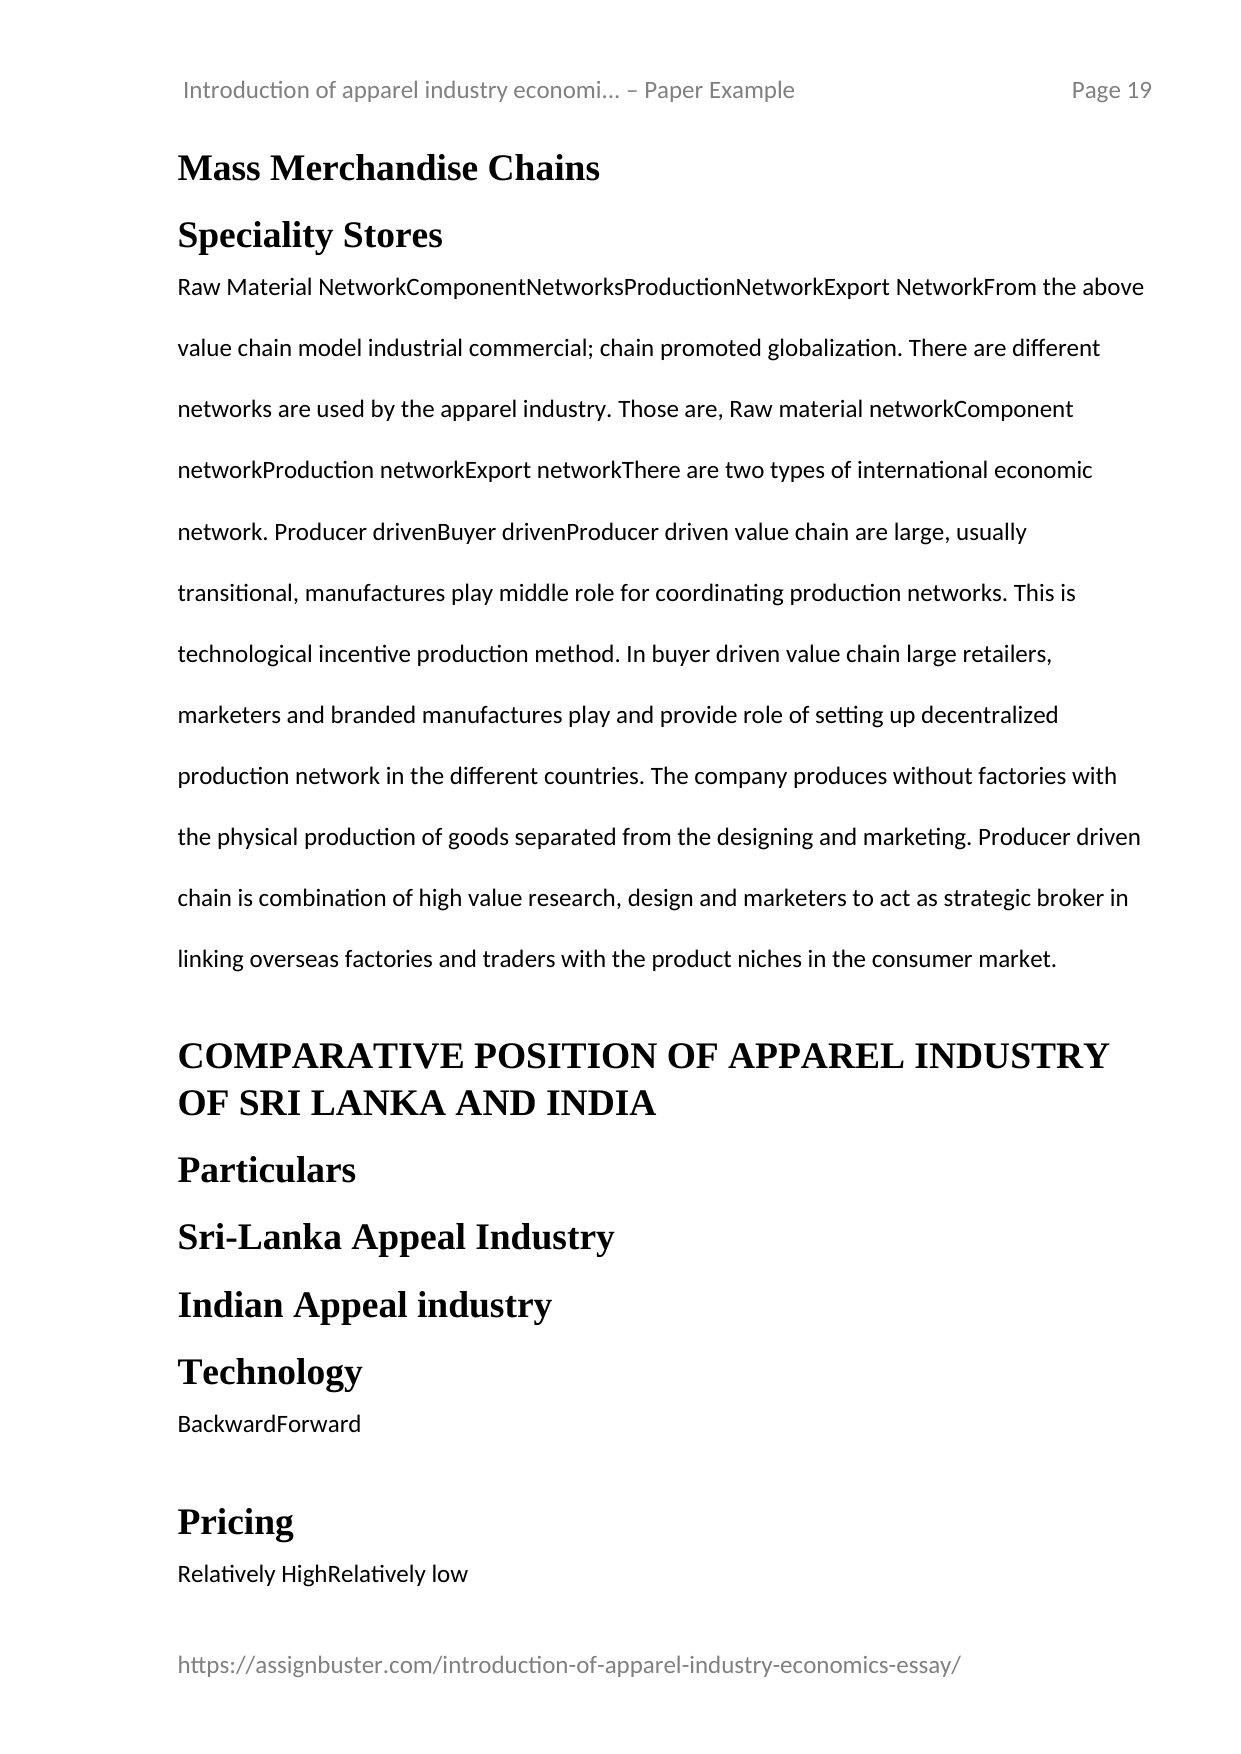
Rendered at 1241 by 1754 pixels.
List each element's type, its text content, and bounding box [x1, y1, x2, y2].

subtitle Speciality Stores [177, 212, 1152, 256]
subtitle Indian Appeal industry [177, 1282, 1152, 1325]
text Relatively HighRelatively low [177, 1558, 1152, 1589]
subtitle Technology [177, 1349, 1152, 1393]
subtitle Particulars [177, 1147, 1152, 1191]
subtitle Sri-Lanka Appeal Industry [177, 1215, 1152, 1258]
text Raw Material NetworkComponentNetworksProductionNetworkExport NetworkFrom the above value chain model industrial commercial; chain promoted globalization. There are different networks are used by the apparel industry. Those are, Raw material networkComponent networkProduction networkExport networkThere are two types of international economic network. Producer drivenBuyer drivenProducer driven value chain are large, usually transitional, manufactures play middle role for coordinating production networks. This is technological incentive production method. In buyer driven value chain large retailers, marketers and branded manufactures play and provide role of setting up decentralized production network in the different countries. The company produces without factories with the physical production of goods separated from the designing and marketing. Producer driven chain is combination of high value research, design and marketers to act as strategic broker in linking overseas factories and traders with the product niches in the consumer market. [177, 271, 1152, 973]
subtitle Pricing [177, 1499, 1152, 1542]
subtitle COMPARATIVE POSITION OF APPAREL INDUSTRY OF SRI LANKA AND INDIA [177, 1033, 1152, 1123]
subtitle Mass Merchandise Chains [177, 145, 1152, 188]
text BackwardForward [177, 1409, 1152, 1439]
